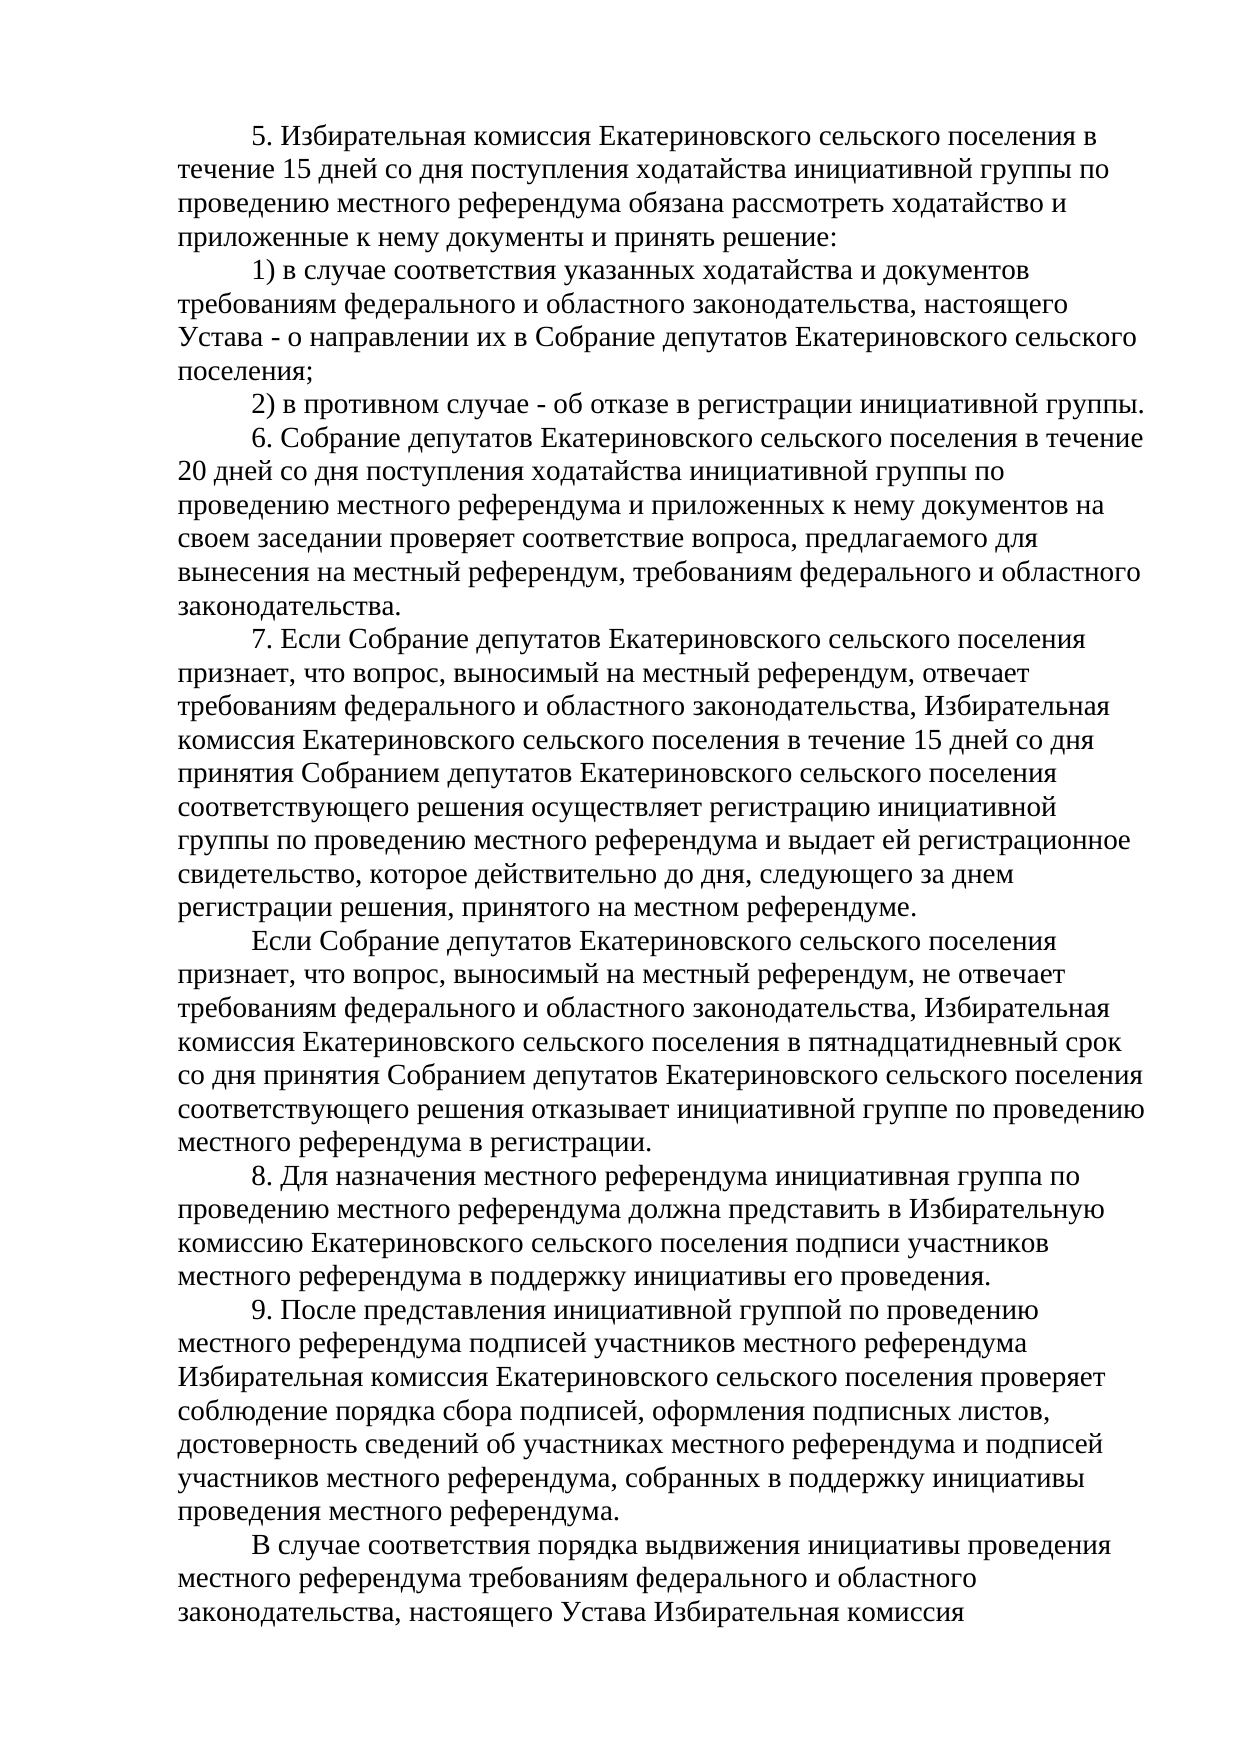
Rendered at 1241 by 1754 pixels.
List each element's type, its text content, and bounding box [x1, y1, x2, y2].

text 5. Избирательная комиссия Екатериновского сельского поселения в течение 15 дней со дня поступления ходатайства инициативной группы по проведению местного референдума обязана рассмотреть ходатайство и приложенные к нему документы и принять решение: [177, 118, 1152, 252]
text 6. Собрание депутатов Екатериновского сельского поселения в течение 20 дней со дня поступления ходатайства инициативной группы по проведению местного референдума и приложенных к нему документов на своем заседании проверяет соответствие вопроса, предлагаемого для вынесения на местный референдум, требованиям федерального и областного законодательства. [177, 420, 1152, 621]
text 7. Если Собрание депутатов Екатериновского сельского поселения признает, что вопрос, выносимый на местный референдум, отвечает требованиям федерального и областного законодательства, Избирательная комиссия Екатериновского сельского поселения в течение 15 дней со дня принятия Собранием депутатов Екатериновского сельского поселения соответствующего решения осуществляет регистрацию инициативной группы по проведению местного референдума и выдает ей регистрационное свидетельство, которое действительно до дня, следующего за днем регистрации решения, принятого на местном референдуме. [177, 621, 1152, 923]
text 9. После представления инициативной группой по проведению местного референдума подписей участников местного референдума Избирательная комиссия Екатериновского сельского поселения проверяет соблюдение порядка сбора подписей, оформления подписных листов, достоверность сведений об участниках местного референдума и подписей участников местного референдума, собранных в поддержку инициативы проведения местного референдума. [177, 1292, 1152, 1527]
text Если Собрание депутатов Екатериновского сельского поселения признает, что вопрос, выносимый на местный референдум, не отвечает требованиям федерального и областного законодательства, Избирательная комиссия Екатериновского сельского поселения в пятнадцатидневный срок со дня принятия Собранием депутатов Екатериновского сельского поселения соответствующего решения отказывает инициативной группе по проведению местного референдума в регистрации. [177, 923, 1152, 1158]
text 2) в противном случае - об отказе в регистрации инициативной группы. [177, 386, 1152, 420]
text 1) в случае соответствия указанных ходатайства и документов требованиям федерального и областного законодательства, настоящего Устава - о направлении их в Собрание депутатов Екатериновского сельского поселения; [177, 252, 1152, 386]
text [177, 1527, 1152, 1627]
text 8. Для назначения местного референдума инициативная группа по проведению местного референдума должна представить в Избирательную комиссию Екатериновского сельского поселения подписи участников местного референдума в поддержку инициативы его проведения. [177, 1158, 1152, 1292]
